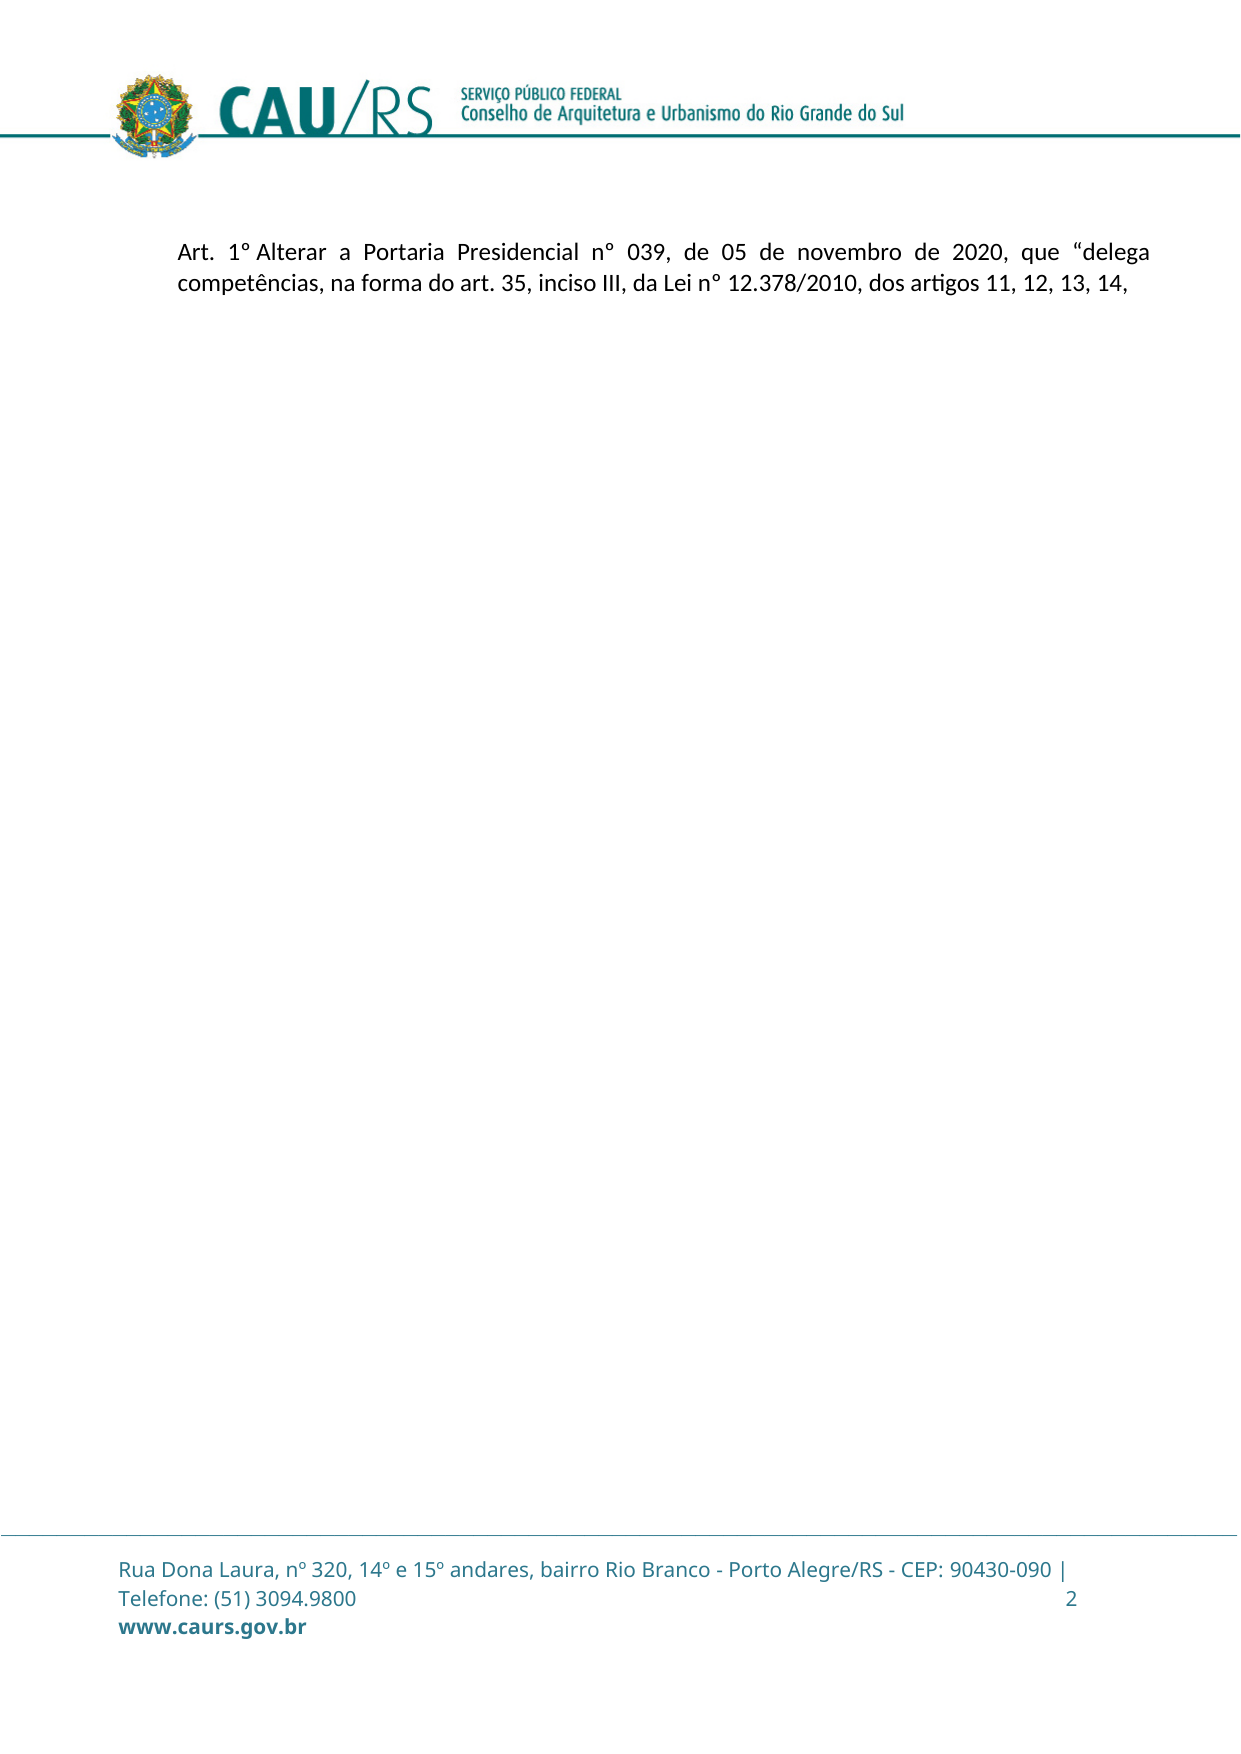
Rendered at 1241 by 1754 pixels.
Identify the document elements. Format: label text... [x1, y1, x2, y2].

text Art. 1º Alterar a Portaria Presidencial nº 039, de 05 de novembro de 2020, que “delega competências, na forma do art. 35, inciso III, da Lei nº 12.378/2010, dos artigos 11, 12, 13, 14, [177, 236, 1152, 297]
picture [0, 8, 1241, 169]
